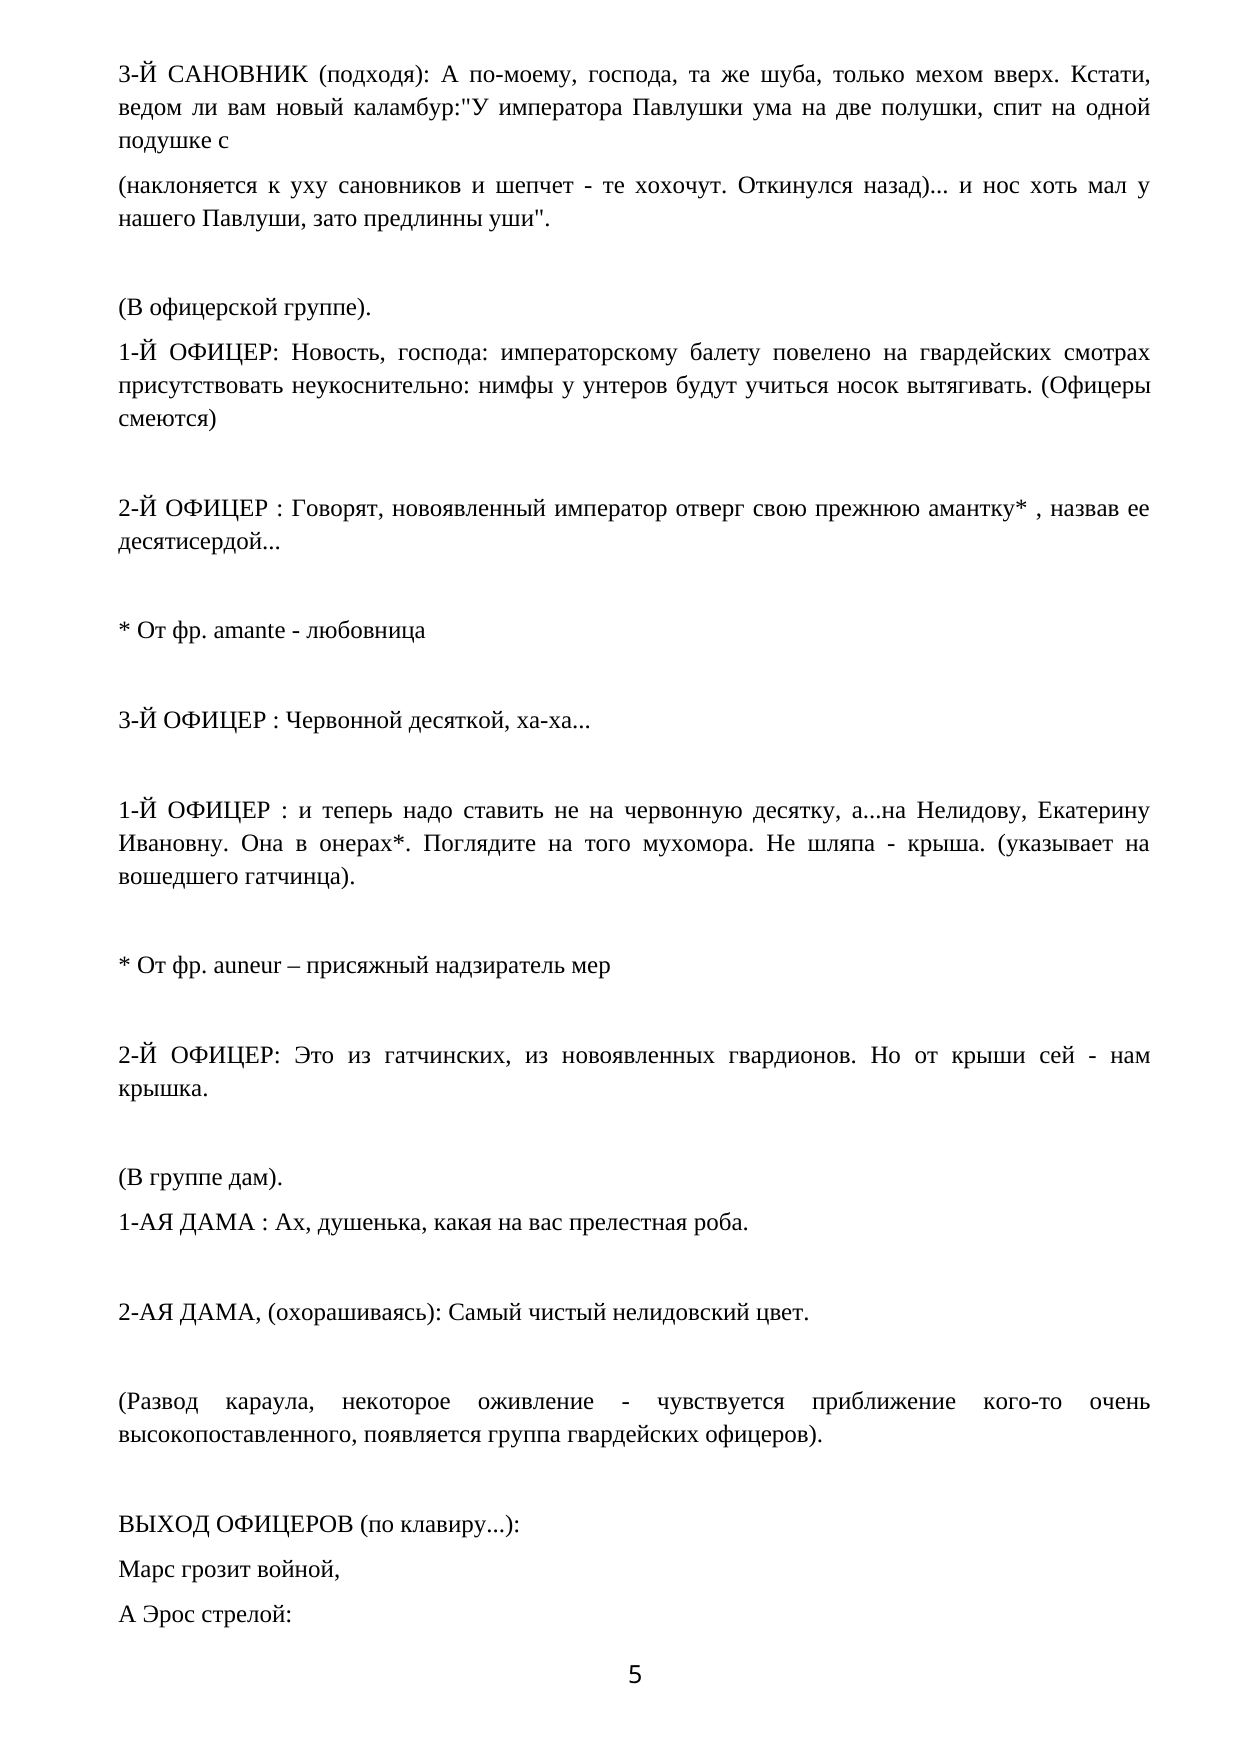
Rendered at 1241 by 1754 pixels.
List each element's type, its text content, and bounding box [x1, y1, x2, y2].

text (В группе дам). [118, 1162, 1152, 1191]
text 2-Й ОФИЦЕР: Это из гатчинских, из новоявленных гвардионов. Но от крыши сей - нам крышка. [118, 1040, 1152, 1102]
text 2-Й ОФИЦЕР : Говорят, новоявленный император отверг свою прежнюю амантку* , назвав ее десятисердой... [118, 493, 1152, 555]
text * От фр. amante - любовница [118, 616, 1152, 644]
text ВЫХОД ОФИЦЕРОВ (по клавиру...): [118, 1509, 1152, 1538]
text 2-АЯ ДАМА, (охорашиваясь): Самый чистый нелидовский цвет. [118, 1297, 1152, 1326]
text * От фр. auneur – присяжный надзиратель мер [118, 950, 1152, 979]
text 1-Й ОФИЦЕР: Новость, господа: императорскому балету повелено на гвардейских смотрах присутствовать неукоснительно: нимфы у унтеров будут учиться носок вытягивать. (Офицеры смеются) [118, 337, 1152, 432]
text 3-Й ОФИЦЕР : Червонной десяткой, ха-ха... [118, 705, 1152, 734]
text (Развод караула, некоторое оживление - чувствуется приближение кого-то очень высокопоставленного, появляется группа гвардейских офицеров). [118, 1386, 1152, 1448]
text 1-АЯ ДАМА : Ах, душенька, какая на вас прелестная роба. [118, 1207, 1152, 1236]
text 1-Й ОФИЦЕР : и теперь надо ставить не на червонную десятку, а...на Нелидову, Екатерину Ивановну. Она в онерах*. Поглядите на того мухомора. Не шляпа - крыша. (указывает на вошедшего гатчинца). [118, 795, 1152, 889]
text (В офицерской группе). [118, 292, 1152, 321]
text (наклоняется к уxy сановников и шепчет - те хохочут. Откинулся назад)... и нос хоть мал у нашего Павлуши, зато предлинны уши". [118, 170, 1152, 232]
text Марс грозит войной, [118, 1554, 1152, 1583]
text А Эрос стрелой: [118, 1599, 1152, 1627]
text 3-Й САНОВНИК (подходя): А по-моему, господа, та же шуба, только мехом вверх. Кстати, ведом ли вам новый каламбур:"У императора Павлушки ума на две полушки, спит на одной подушке с [118, 59, 1152, 154]
